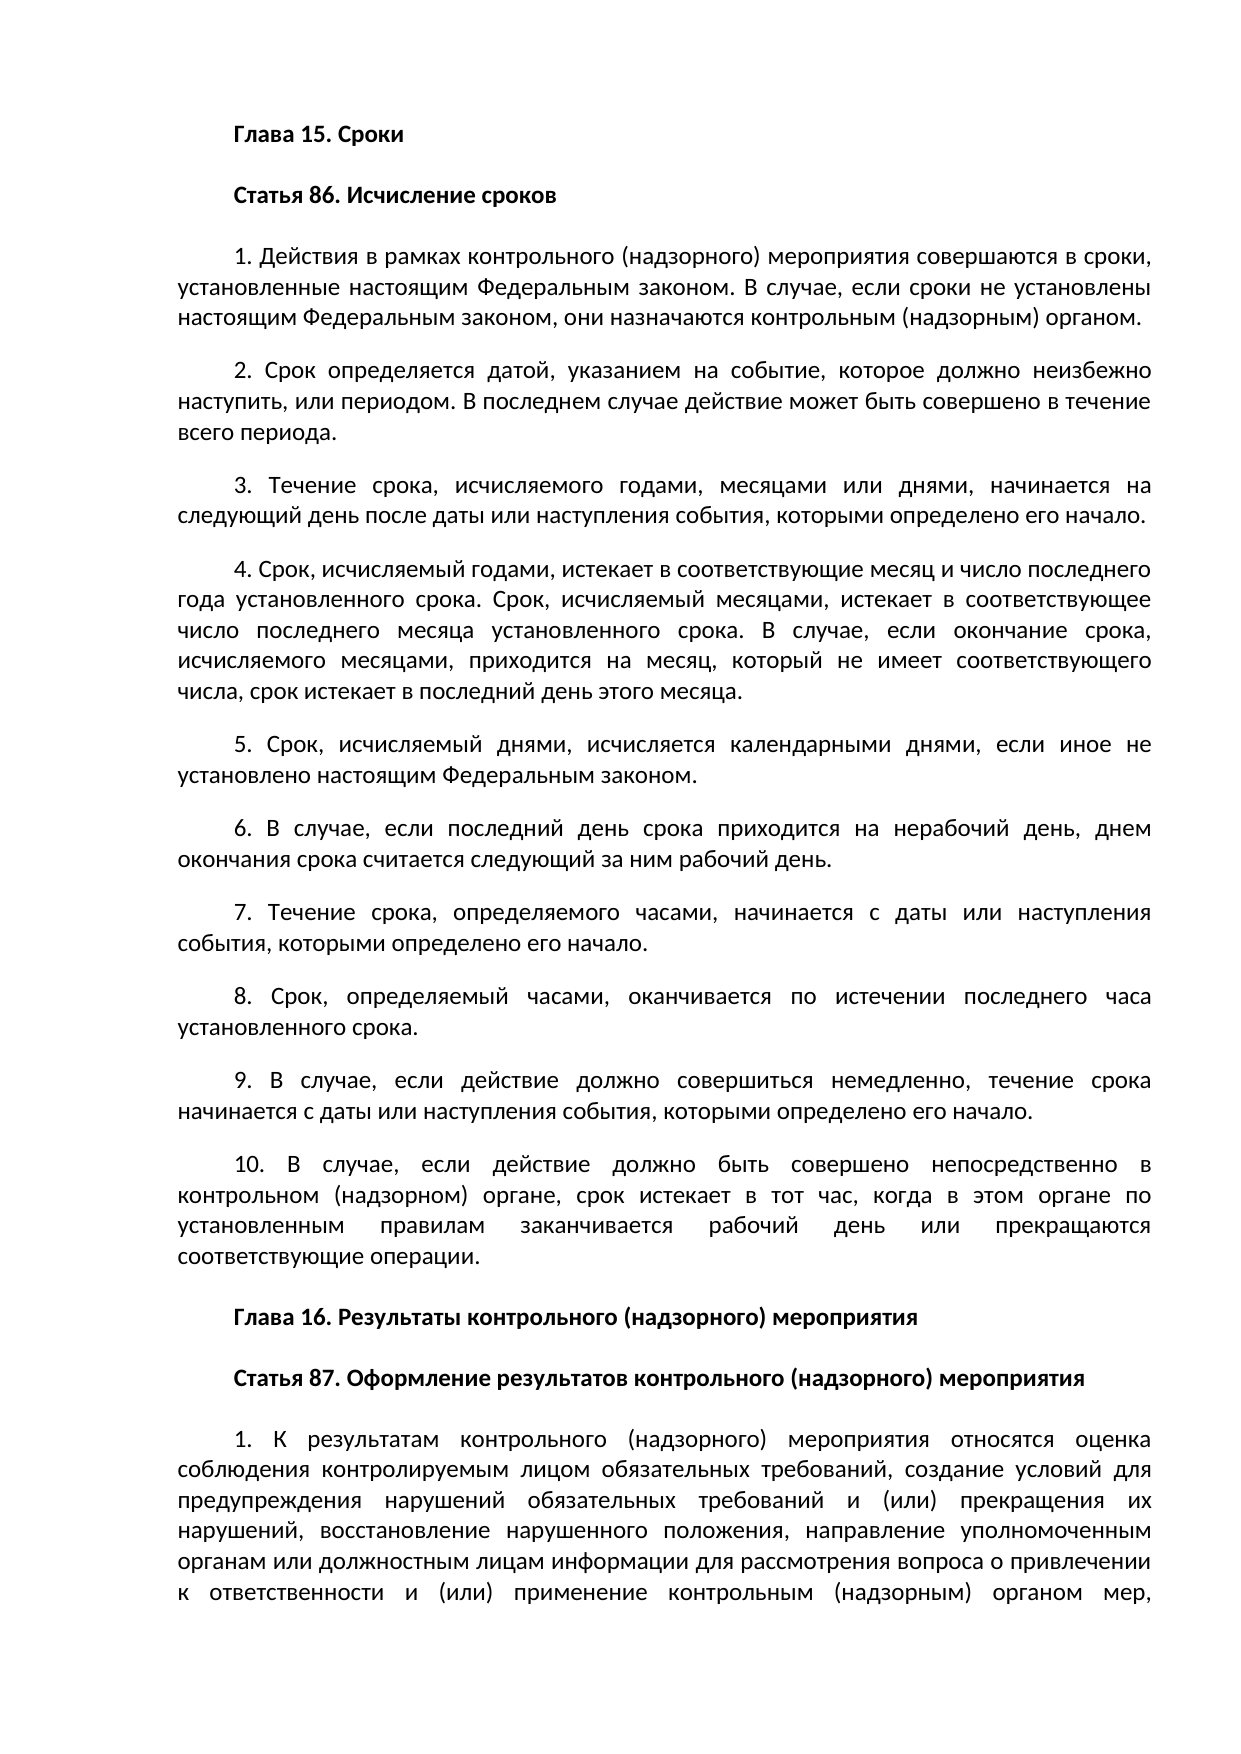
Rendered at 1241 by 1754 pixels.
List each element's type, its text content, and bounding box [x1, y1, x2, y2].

text 8. Срок, определяемый часами, оканчивается по истечении последнего часа установленного срока. [177, 981, 1152, 1042]
text 5. Срок, исчисляемый днями, исчисляется календарными днями, если иное не установлено настоящим Федеральным законом. [177, 729, 1152, 790]
text 3. Течение срока, исчисляемого годами, месяцами или днями, начинается на следующий день после даты или наступления события, которыми определено его начало. [177, 469, 1152, 530]
text 1. Действия в рамках контрольного (надзорного) мероприятия совершаются в сроки, установленные настоящим Федеральным законом. В случае, если сроки не установлены настоящим Федеральным законом, они назначаются контрольным (надзорным) органом. [177, 240, 1152, 332]
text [177, 1423, 1152, 1606]
title Глава 16. Результаты контрольного (надзорного) мероприятия [177, 1301, 1152, 1332]
text 6. В случае, если последний день срока приходится на нерабочий день, днем окончания срока считается следующий за ним рабочий день. [177, 813, 1152, 874]
title Статья 87. Оформление результатов контрольного (надзорного) мероприятия [177, 1362, 1152, 1393]
text 9. В случае, если действие должно совершиться немедленно, течение срока начинается с даты или наступления события, которыми определено его начало. [177, 1064, 1152, 1126]
text 2. Срок определяется датой, указанием на событие, которое должно неизбежно наступить, или периодом. В последнем случае действие может быть совершено в течение всего периода. [177, 355, 1152, 446]
title Статья 86. Исчисление сроков [177, 179, 1152, 210]
text 7. Течение срока, определяемого часами, начинается с даты или наступления события, которыми определено его начало. [177, 897, 1152, 958]
text 4. Срок, исчисляемый годами, истекает в соответствующие месяц и число последнего года установленного срока. Срок, исчисляемый месяцами, истекает в соответствующее число последнего месяца установленного срока. В случае, если окончание срока, исчисляемого месяцами, приходится на месяц, который не имеет соответствующего числа, срок истекает в последний день этого месяца. [177, 553, 1152, 706]
text 10. В случае, если действие должно быть совершено непосредственно в контрольном (надзорном) органе, срок истекает в тот час, когда в этом органе по установленным правилам заканчивается рабочий день или прекращаются соответствующие операции. [177, 1148, 1152, 1271]
title Глава 15. Сроки [177, 118, 1152, 149]
